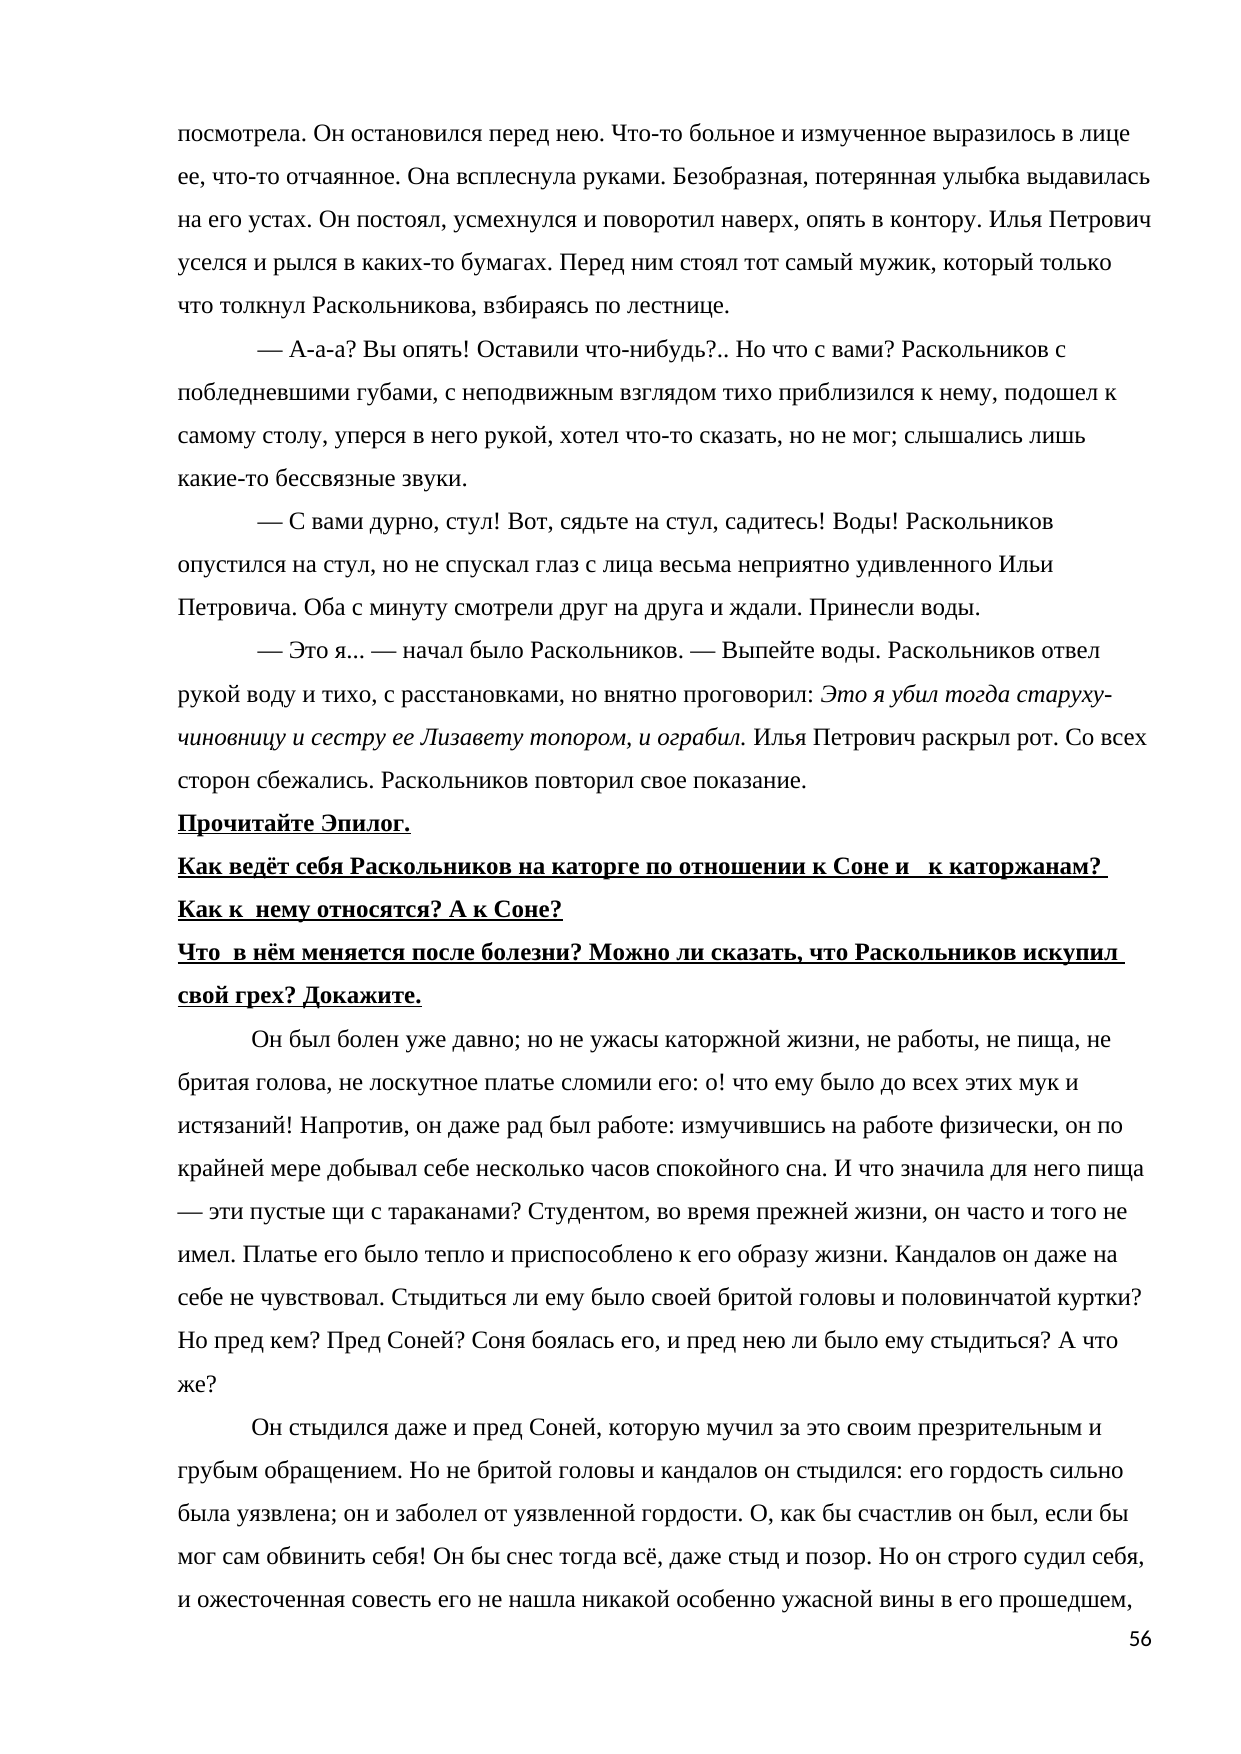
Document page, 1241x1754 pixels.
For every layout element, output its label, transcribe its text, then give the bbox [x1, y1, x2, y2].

text Что в нём меняется после болезни? Можно ли сказать, что Раскольников искупил свой грех? Докажите. [177, 937, 1152, 1009]
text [177, 118, 1152, 319]
text — Это я... — начал было Раскольников. — Выпейте воды. Раскольников отвел рукой воду и тихо, с расстановками, но внятно проговорил: Это я убил тогда старуху-чиновницу и сестру ее Лизавету топором, и ограбил. Илья Петрович раскрыл рот. Со всех сторон сбежались. Раскольников повторил свое показание. [177, 636, 1152, 794]
text Он был болен уже давно; но не ужасы каторжной жизни, не работы, не пища, не бритая голова, не лоскутное платье сломили его: о! что ему было до всех этих мук и истязаний! Напротив, он даже рад был работе: измучившись на работе физически, он по крайней мере добывал себе несколько часов спокойного сна. И что значила для него пища — эти пустые щи с тараканами? Студентом, во время прежней жизни, он часто и того не имел. Платье его было тепло и приспособлено к его образу жизни. Кандалов он даже на себе не чувствовал. Стыдиться ли ему было своей бритой головы и половинчатой куртки? Но пред кем? Пред Соней? Соня боялась его, и пред нею ли было ему стыдиться? А что же? [177, 1024, 1152, 1397]
text Прочитайте Эпилог. [177, 808, 1152, 837]
text — А-а-а? Вы опять! Оставили что-нибудь?.. Но что с вами? Раскольников с побледневшими губами, с неподвижным взглядом тихо приблизился к нему, подошел к самому столу, уперся в него рукой, хотел что-то сказать, но не мог; слышались лишь какие-то бессвязные звуки. [177, 334, 1152, 492]
text Как ведёт себя Раскольников на каторге по отношении к Соне и к каторжанам? Как к нему относятся? А к Соне? [177, 851, 1152, 923]
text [177, 1412, 1152, 1613]
text — С вами дурно, стул! Вот, сядьте на стул, садитесь! Воды! Раскольников опустился на стул, но не спускал глаз с лица весьма неприятно удивленного Ильи Петровича. Оба с минуту смотрели друг на друга и ждали. Принесли воды. [177, 506, 1152, 621]
